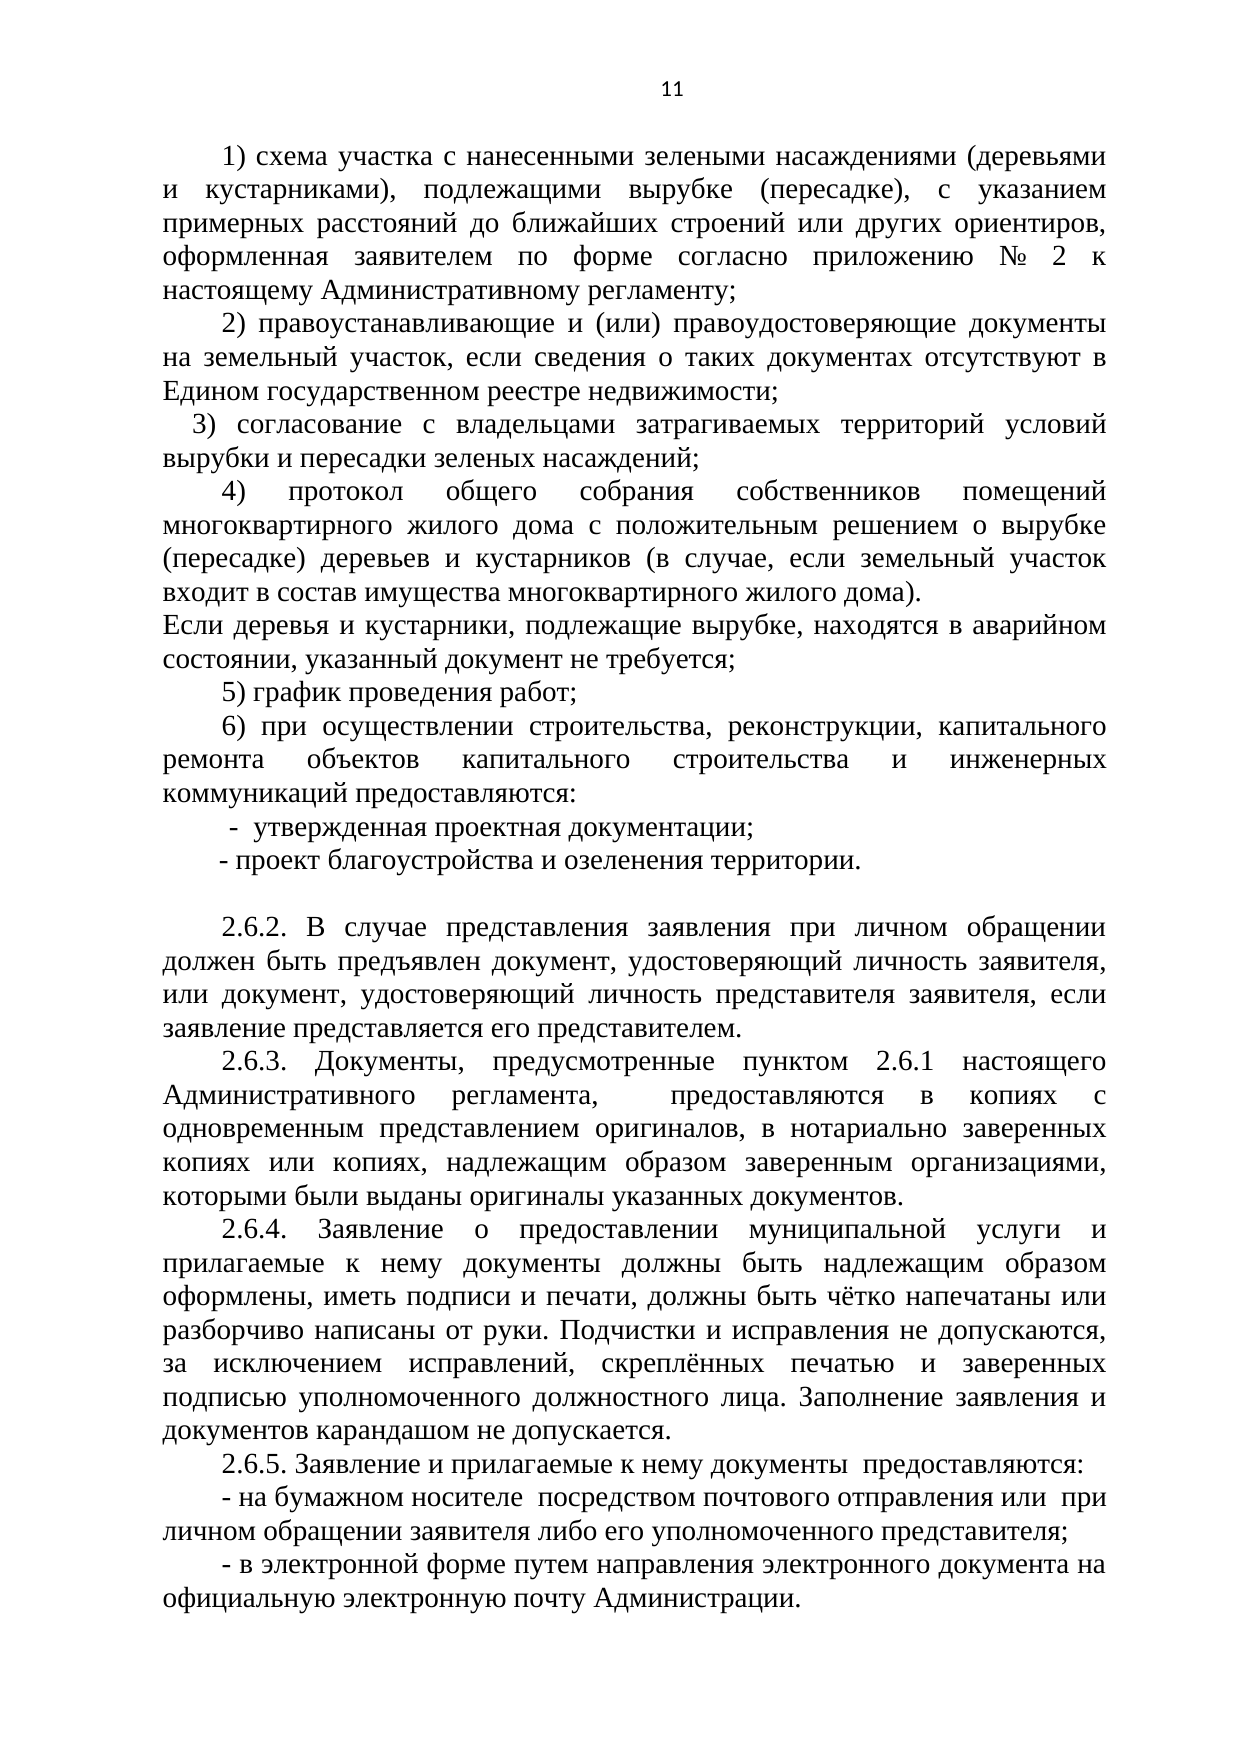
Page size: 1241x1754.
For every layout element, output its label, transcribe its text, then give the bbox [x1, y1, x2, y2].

text 2.6.5. Заявление и прилагаемые к нему документы предоставляются: [162, 1446, 1107, 1479]
text - проект благоустройства и озеленения территории. [162, 842, 1107, 876]
text 1) схема участка с нанесенными зелеными насаждениями (деревьями и кустарниками), подлежащими вырубке (пересадке), с указанием примерных расстояний до ближайших строений или других ориентиров, оформленная заявителем по форме согласно приложению № 2 к настоящему Административному регламенту; [162, 138, 1107, 306]
text - на бумажном носителе посредством почтового отправления или при личном обращении заявителя либо его уполномоченного представителя; [162, 1479, 1107, 1547]
text 2.6.4. Заявление о предоставлении муниципальной услуги и прилагаемые к нему документы должны быть надлежащим образом оформлены, иметь подписи и печати, должны быть чётко напечатаны или разборчиво написаны от руки. Подчистки и исправления не допускаются, за исключением исправлений, скреплённых печатью и заверенных подписью уполномоченного должностного лица. Заполнение заявления и документов карандашом не допускается. [162, 1211, 1107, 1446]
text 2) правоустанавливающие и (или) правоудостоверяющие документы на земельный участок, если сведения о таких документах отсутствуют в Едином государственном реестре недвижимости; [162, 306, 1107, 406]
text 2.6.3. Документы, предусмотренные пунктом 2.6.1 настоящего Административного регламента, предоставляются в копиях с одновременным представлением оригиналов, в нотариально заверенных копиях или копиях, надлежащим образом заверенным организациями, которыми были выданы оригиналы указанных документов. [162, 1043, 1107, 1211]
text 6) при осуществлении строительства, реконструкции, капитального ремонта объектов капитального строительства и инженерных коммуникаций предоставляются: [162, 708, 1107, 809]
text 3) согласование с владельцами затрагиваемых территорий условий вырубки и пересадки зеленых насаждений; [162, 406, 1107, 473]
text - в электронной форме путем направления электронного документа на официальную электронную почту Администрации. [162, 1547, 1107, 1614]
text 2.6.2. В случае представления заявления при личном обращении должен быть предъявлен документ, удостоверяющий личность заявителя, или документ, удостоверяющий личность представителя заявителя, если заявление представляется его представителем. [162, 909, 1107, 1043]
text Если деревья и кустарники, подлежащие вырубке, находятся в аварийном состоянии, указанный документ не требуется; [162, 607, 1107, 674]
text 4) протокол общего собрания собственников помещений многоквартирного жилого дома с положительным решением о вырубке (пересадке) деревьев и кустарников (в случае, если земельный участок входит в состав имущества многоквартирного жилого дома). [162, 473, 1107, 607]
text - утвержденная проектная документации; [162, 809, 1107, 842]
text 5) график проведения работ; [162, 674, 1107, 708]
